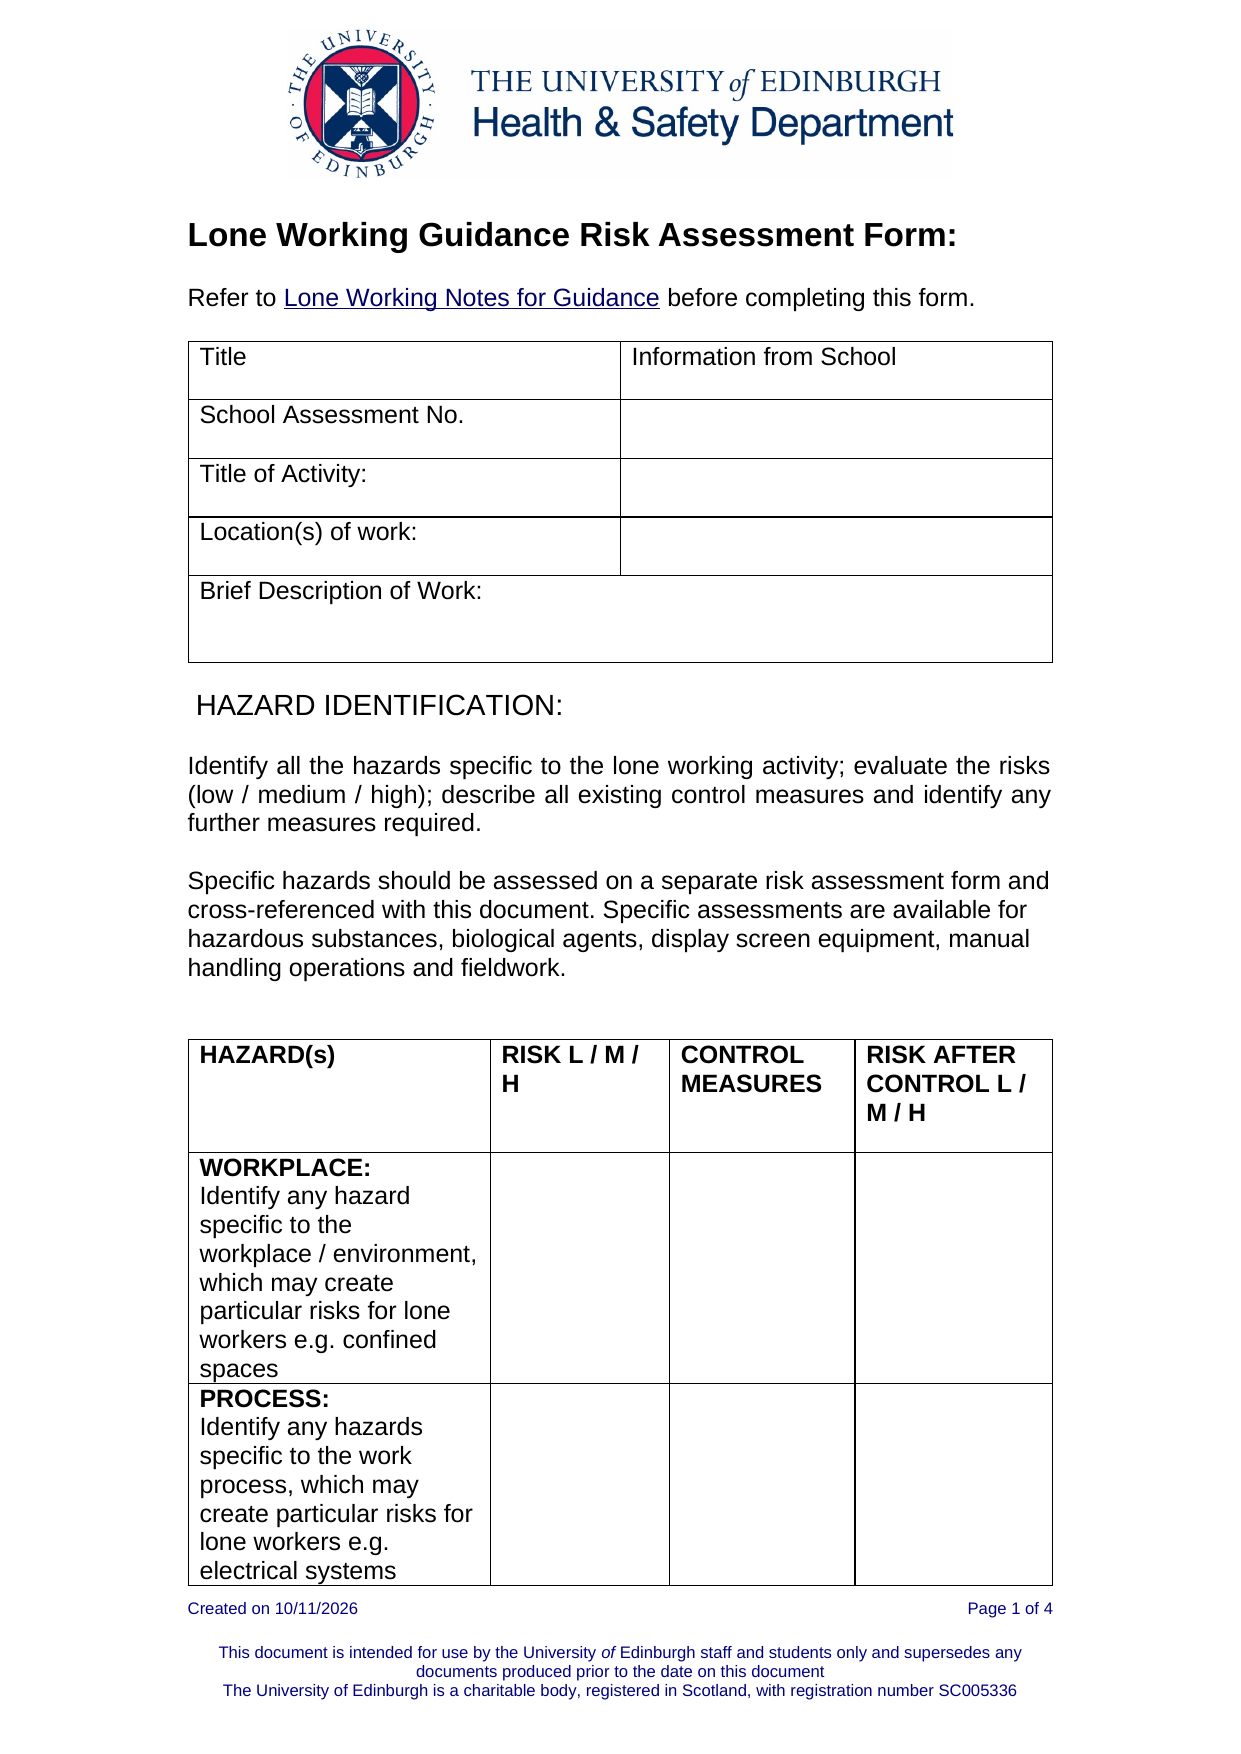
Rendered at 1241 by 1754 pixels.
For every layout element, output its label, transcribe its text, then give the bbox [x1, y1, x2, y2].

table_cell WORKPLACE: Identify any hazard specific to the workplace / environment, which may create particular risks for lone workers e.g. confined spaces [189, 1153, 490, 1383]
subtitle HAZARD IDENTIFICATION: [187, 688, 1053, 722]
text Refer to Lone Working Notes for Guidance before completing this form. [187, 283, 1053, 312]
table_cell [856, 1153, 1052, 1383]
table_header Information from School [621, 342, 1052, 399]
table_cell PROCESS: Identify any hazards specific to the work process, which may create particular risks for lone workers e.g. electrical systems [189, 1384, 490, 1585]
table_cell Location(s) of work: [189, 518, 620, 575]
table_cell [670, 1384, 854, 1585]
table_cell [621, 459, 1052, 516]
table_cell Brief Description of Work: [189, 576, 1052, 662]
table_header Title [189, 342, 620, 399]
table_cell [621, 518, 1052, 575]
picture [287, 29, 954, 178]
table_header HAZARD(s) [189, 1040, 490, 1152]
table_cell [621, 400, 1052, 458]
text Identify all the hazards specific to the lone working activity; evaluate the risks (low / medium / high); describe all existing control measures and identify any further measures required. [187, 751, 1053, 837]
table_header CONTROL MEASURES [670, 1040, 854, 1152]
table_header RISK L / M / H [491, 1040, 669, 1152]
table_cell [491, 1153, 669, 1383]
table_cell [856, 1384, 1052, 1585]
text Specific hazards should be assessed on a separate risk assessment form and cross-referenced with this document. Specific assessments are available for hazardous substances, biological agents, display screen equipment, manual handling operations and fieldwork. [187, 866, 1053, 1010]
table_cell [670, 1153, 854, 1383]
table_cell School Assessment No. [189, 400, 620, 458]
table_header RISK AFTER CONTROL L / M / H [856, 1040, 1052, 1152]
subtitle Lone Working Guidance Risk Assessment Form: [187, 215, 1053, 254]
table_cell Title of Activity: [189, 459, 620, 516]
table_cell [491, 1384, 669, 1585]
